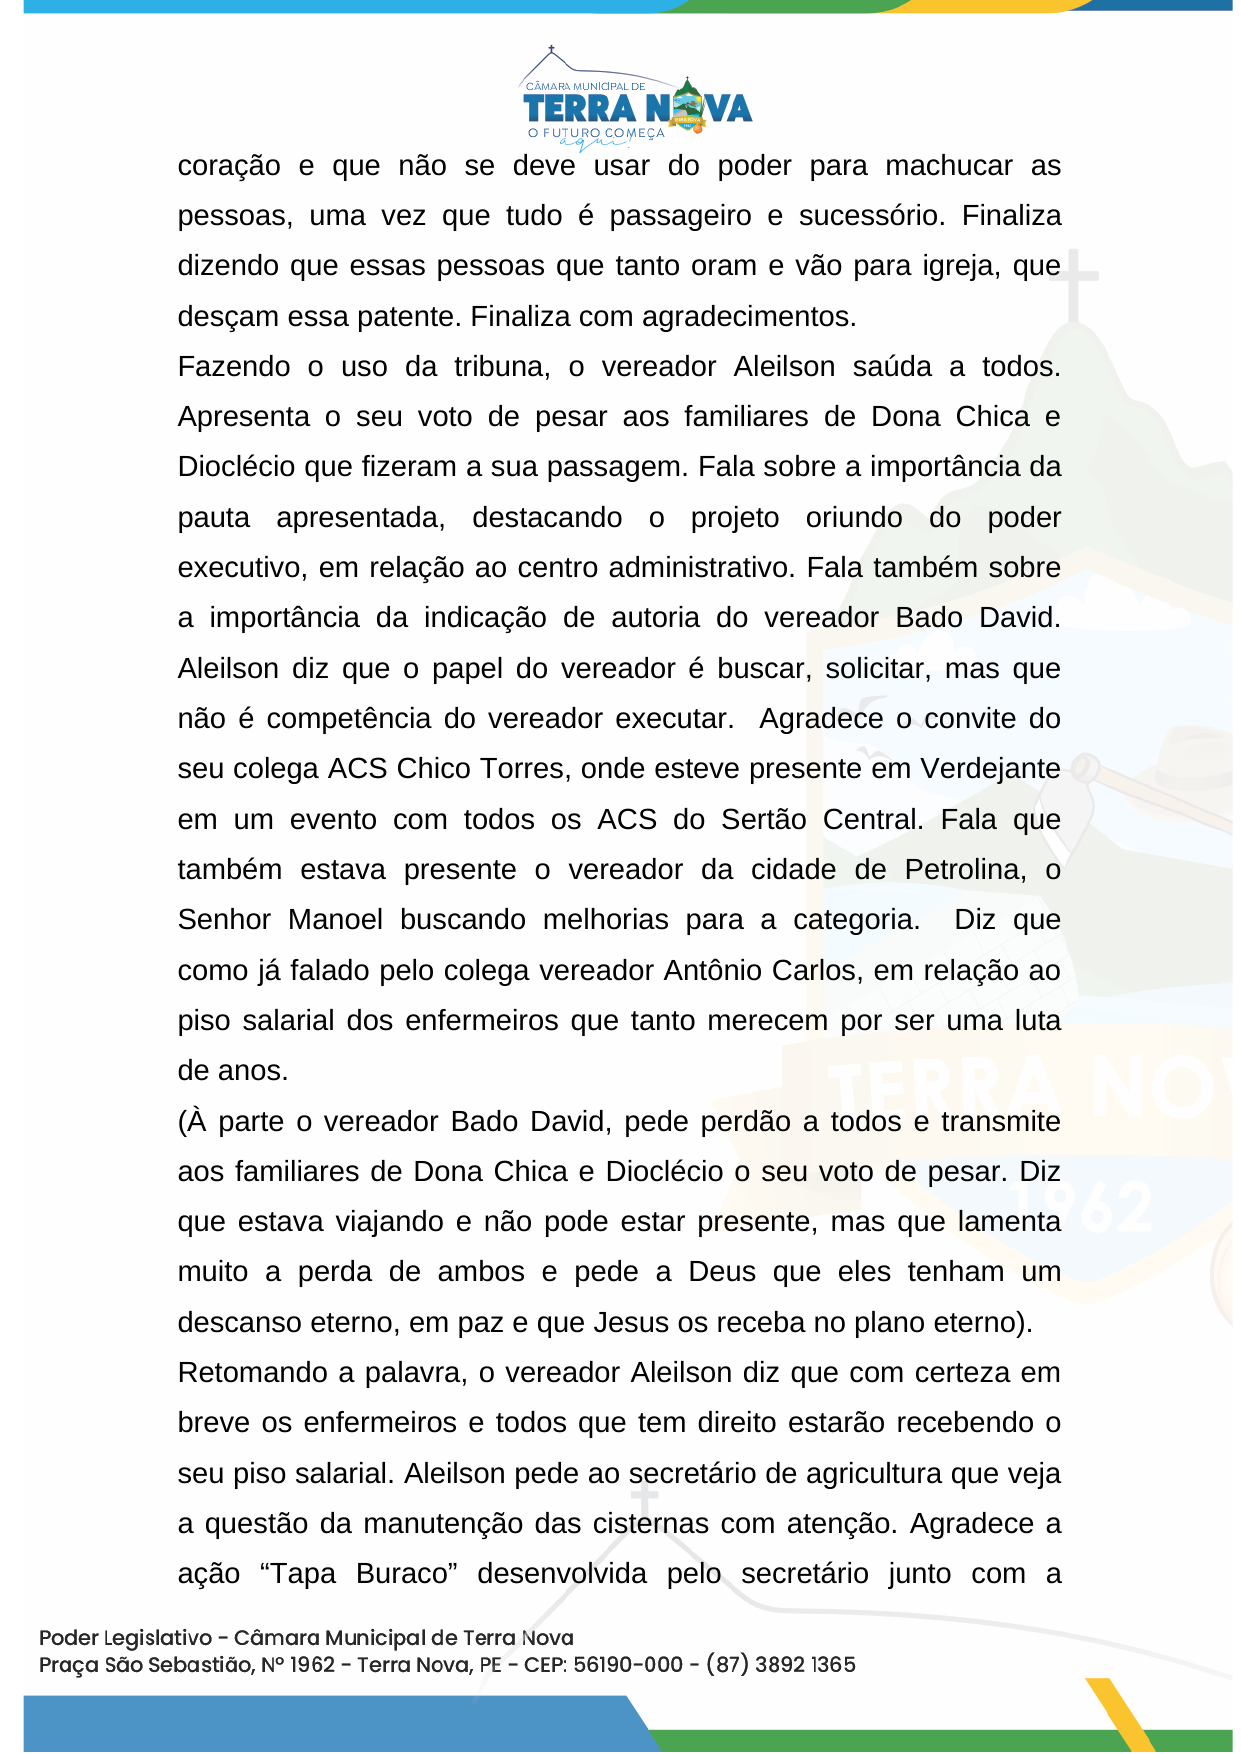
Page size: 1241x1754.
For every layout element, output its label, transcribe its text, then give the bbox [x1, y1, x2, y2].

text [177, 148, 1063, 332]
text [177, 1355, 1063, 1590]
text (À parte o vereador Bado David, pede perdão a todos e transmite aos familiares de Dona Chica e Dioclécio o seu voto de pesar. Diz que estava viajando e não pode estar presente, mas que lamenta muito a perda de ambos e pede a Deus que eles tenham um descanso eterno, em paz e que Jesus os receba no plano eterno). [177, 1103, 1063, 1338]
picture [23, 0, 1233, 1752]
text Fazendo o uso da tribuna, o vereador Aleilson saúda a todos. Apresenta o seu voto de pesar aos familiares de Dona Chica e Dioclécio que fizeram a sua passagem. Fala sobre a importância da pauta apresentada, destacando o projeto oriundo do poder executivo, em relação ao centro administrativo. Fala também sobre a importância da indicação de autoria do vereador Bado David. Aleilson diz que o papel do vereador é buscar, solicitar, mas que não é competência do vereador executar. Agradece o convite do seu colega ACS Chico Torres, onde esteve presente em Verdejante em um evento com todos os ACS do Sertão Central. Fala que também estava presente o vereador da cidade de Petrolina, o Senhor Manoel buscando melhorias para a categoria. Diz que como já falado pelo colega vereador Antônio Carlos, em relação ao piso salarial dos enfermeiros que tanto merecem por ser uma luta de anos. [177, 349, 1063, 1087]
